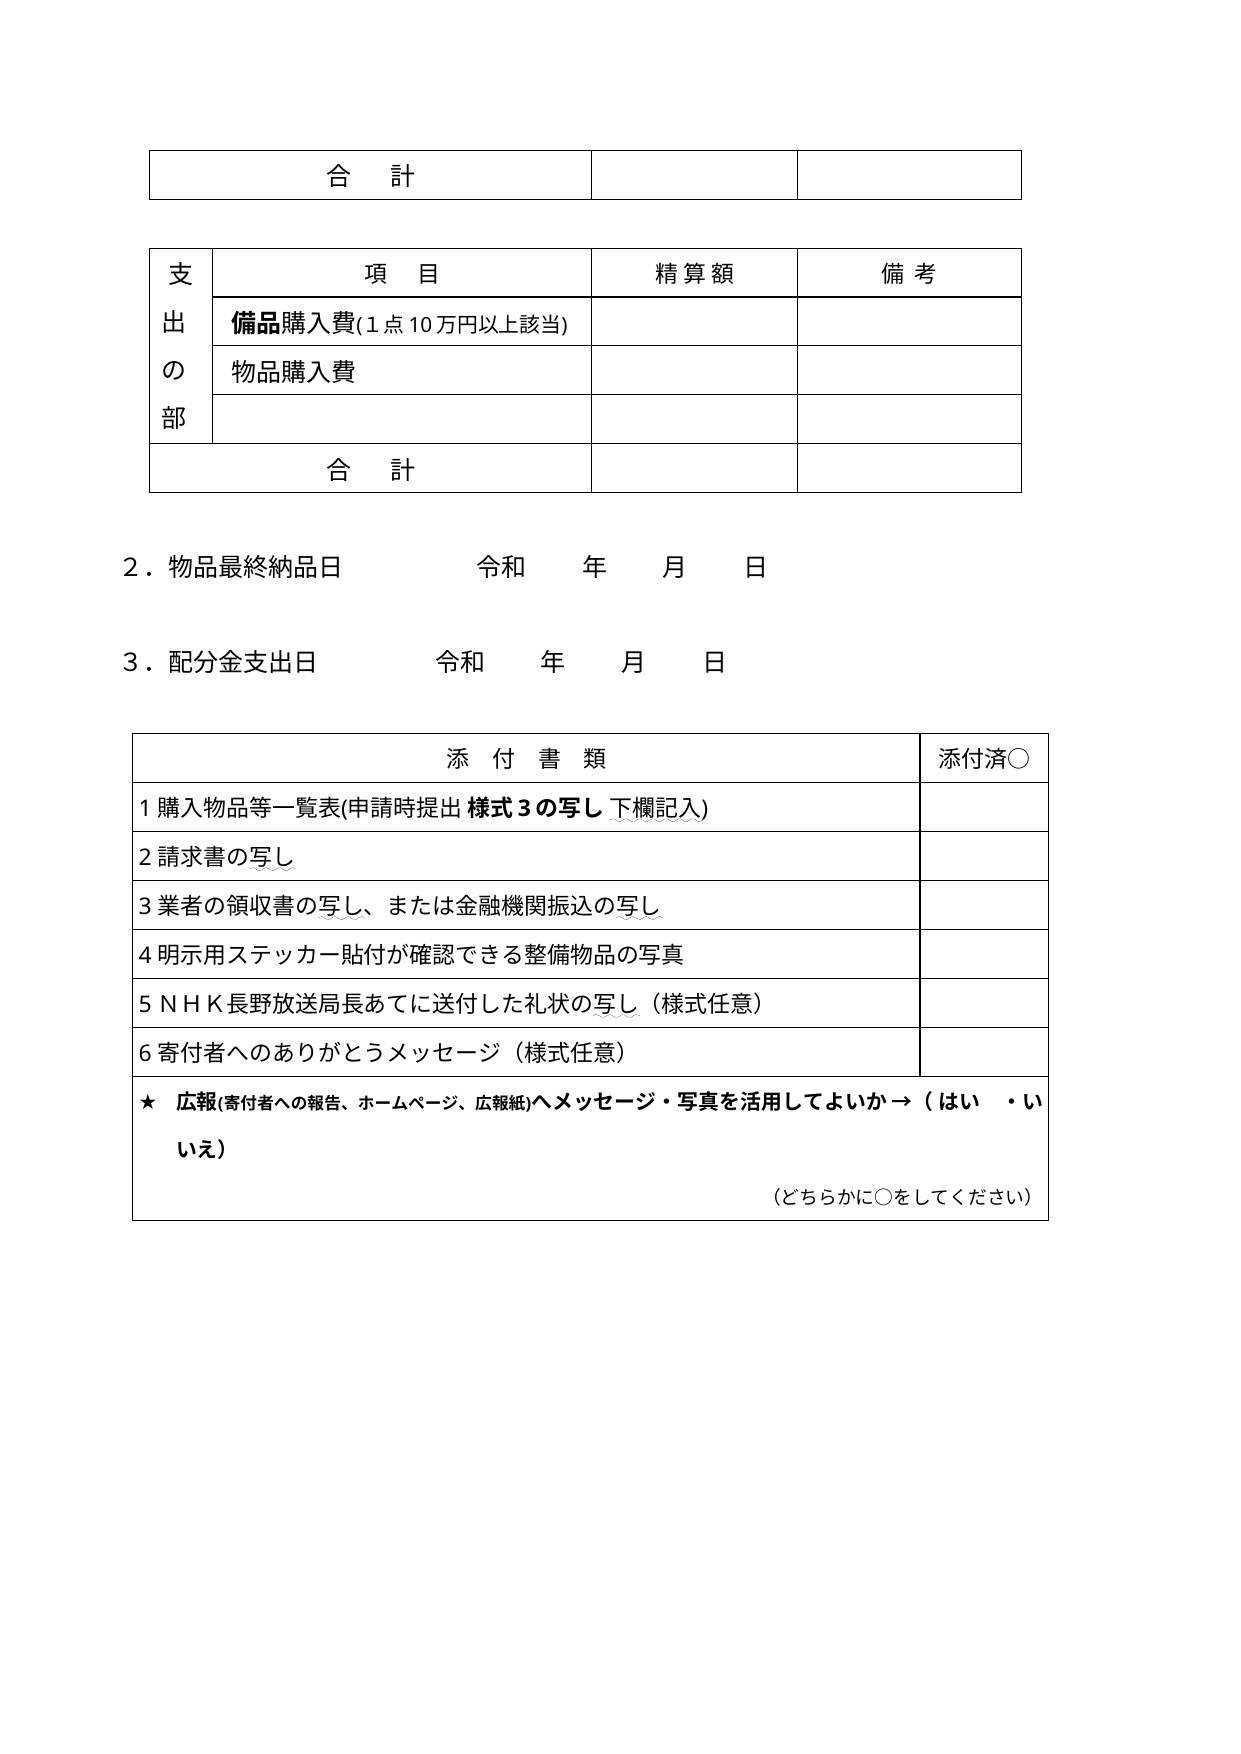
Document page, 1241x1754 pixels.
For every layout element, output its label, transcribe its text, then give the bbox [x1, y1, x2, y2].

table_cell [798, 151, 1021, 198]
table_cell [921, 783, 1048, 831]
table_cell [592, 151, 797, 198]
table_cell 広報(寄付者への報告、ホームページ、広報紙)へメッセージ・写真を活用してよいか →（ はい ・いいえ） （どちらかに○をしてください） [133, 1077, 1048, 1220]
table_cell 備品購入費(１点10万円以上該当) [213, 298, 591, 345]
table_cell [592, 395, 797, 443]
table_cell [921, 832, 1048, 880]
table_cell [921, 881, 1048, 929]
table_header 支 出 の 部 [150, 249, 212, 443]
table_cell 1 購入物品等一覧表(申請時提出 様式3の写し 下欄記入) [133, 783, 919, 831]
table_cell [213, 395, 591, 443]
table_cell [921, 930, 1048, 978]
table_cell [592, 444, 797, 492]
table_cell 4 明示用ステッカー貼付が確認できる整備物品の写真 [133, 930, 919, 978]
table_header 備 考 [798, 249, 1021, 296]
table_cell [798, 395, 1021, 443]
table_cell [798, 298, 1021, 345]
table_header 添付済○ [921, 734, 1048, 782]
table_cell [921, 979, 1048, 1027]
text ３．配分金支出日 令和 年 月 日 [118, 637, 1169, 685]
table_header 項 目 [213, 249, 591, 296]
table_header 精 算 額 [592, 249, 797, 296]
table_cell 物品購入費 [213, 346, 591, 394]
table_cell 2 請求書の写し [133, 832, 919, 880]
table_cell [798, 444, 1021, 492]
table_cell 5 ＮＨＫ長野放送局長あてに送付した礼状の写し（様式任意） [133, 979, 919, 1027]
table_cell [921, 1028, 1048, 1076]
table_cell 6 寄付者へのありがとうメッセージ（様式任意） [133, 1028, 919, 1076]
table_cell [798, 346, 1021, 394]
table_cell 合 計 [150, 444, 591, 492]
table_header 添 付 書 類 [133, 734, 919, 782]
text ２．物品最終納品日 令和 年 月 日 [118, 541, 1169, 589]
table_cell [592, 346, 797, 394]
table_cell [592, 298, 797, 345]
table_cell 3 業者の領収書の写し、または金融機関振込の写し [133, 881, 919, 929]
table_cell 合 計 [150, 151, 591, 198]
